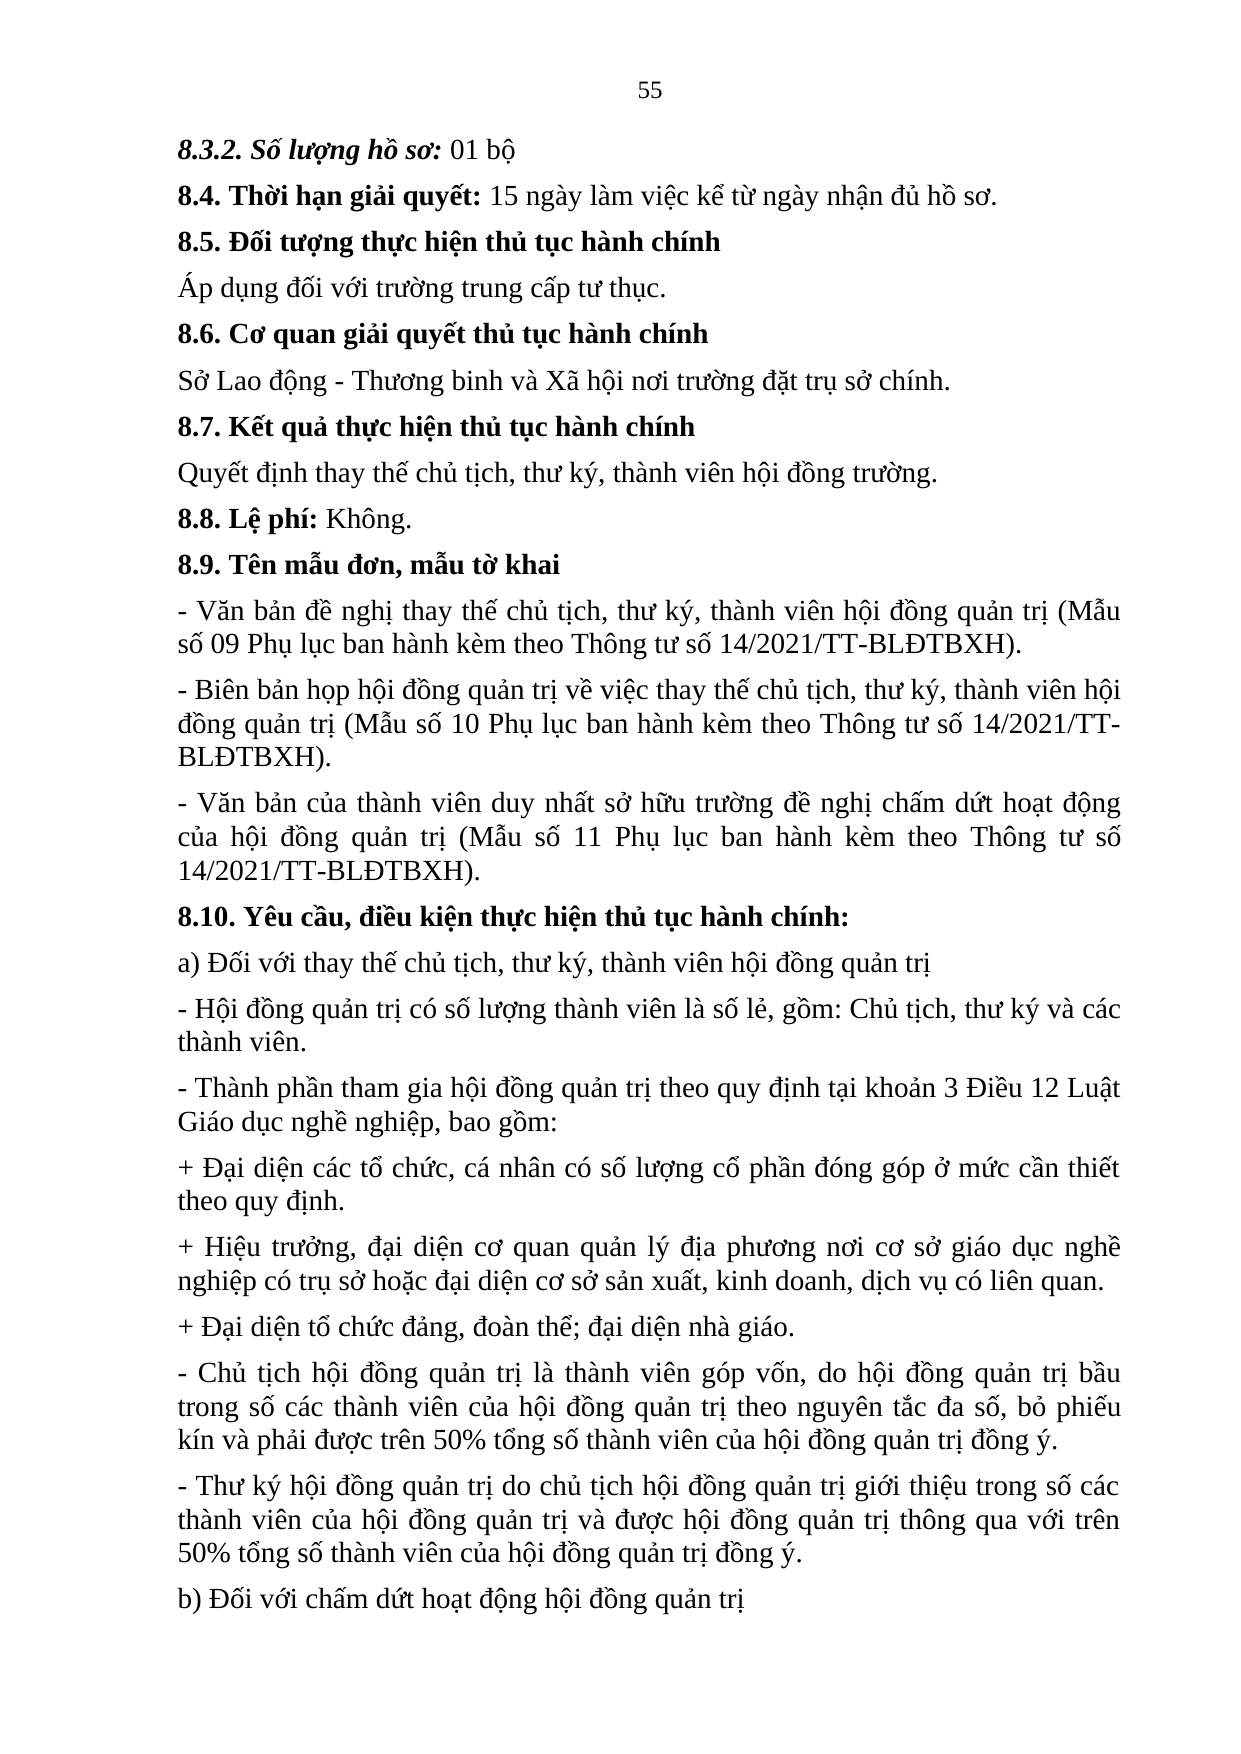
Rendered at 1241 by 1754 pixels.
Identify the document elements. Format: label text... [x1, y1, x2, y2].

text 8.5. Đối tượng thực hiện thủ tục hành chính [177, 224, 1122, 258]
text 8.4. Thời hạn giải quyết: 15 ngày làm việc kể từ ngày nhận đủ hồ sơ. [177, 178, 1122, 212]
text b) Đối với chấm dứt hoạt động hội đồng quản trị [177, 1581, 1122, 1615]
text - Chủ tịch hội đồng quản trị là thành viên góp vốn, do hội đồng quản trị bầu trong số các thành viên của hội đồng quản trị theo nguyên tắc đa số, bỏ phiếu kín và phải được trên 50% tổng số thành viên của hội đồng quản trị đồng ý. [177, 1355, 1122, 1456]
text - Văn bản đề nghị thay thế chủ tịch, thư ký, thành viên hội đồng quản trị (Mẫu số 09 Phụ lục ban hành kèm theo Thông tư số 14/2021/TT-BLĐTBXH). [177, 593, 1122, 660]
text - Biên bản họp hội đồng quản trị về việc thay thế chủ tịch, thư ký, thành viên hội đồng quản trị (Mẫu số 10 Phụ lục ban hành kèm theo Thông tư số 14/2021/TT-BLĐTBXH). [177, 672, 1122, 773]
text - Thành phần tham gia hội đồng quản trị theo quy định tại khoản 3 Điều 12 Luật Giáo dục nghề nghiệp, bao gồm: [177, 1070, 1122, 1137]
text Sở Lao động - Thương binh và Xã hội nơi trường đặt trụ sở chính. [177, 363, 1122, 396]
text - Thư ký hội đồng quản trị do chủ tịch hội đồng quản trị giới thiệu trong số các thành viên của hội đồng quản trị và được hội đồng quản trị thông qua với trên 50% tổng số thành viên của hội đồng quản trị đồng ý. [177, 1468, 1122, 1569]
text 8.10. Yêu cầu, điều kiện thực hiện thủ tục hành chính: [177, 899, 1122, 932]
text 8.8. Lệ phí: Không. [177, 501, 1122, 534]
text 8.7. Kết quả thực hiện thủ tục hành chính [177, 409, 1122, 442]
text Áp dụng đối với trường trung cấp tư thục. [177, 271, 1122, 304]
text - Văn bản của thành viên duy nhất sở hữu trường đề nghị chấm dứt hoạt động của hội đồng quản trị (Mẫu số 11 Phụ lục ban hành kèm theo Thông tư số 14/2021/TT-BLĐTBXH). [177, 786, 1122, 886]
text 8.9. Tên mẫu đơn, mẫu tờ khai [177, 547, 1122, 580]
text + Hiệu trưởng, đại diện cơ quan quản lý địa phương nơi cơ sở giáo dục nghề nghiệp có trụ sở hoặc đại diện cơ sở sản xuất, kinh doanh, dịch vụ có liên quan. [177, 1229, 1122, 1297]
text Quyết định thay thế chủ tịch, thư ký, thành viên hội đồng trường. [177, 455, 1122, 488]
text + Đại diện tổ chức đảng, đoàn thể; đại diện nhà giáo. [177, 1309, 1122, 1343]
text 8.3.2. Số lượng hồ sơ: 01 bộ [177, 132, 1122, 166]
text + Đại diện các tổ chức, cá nhân có số lượng cổ phần đóng góp ở mức cần thiết theo quy định. [177, 1150, 1122, 1217]
text a) Đối với thay thế chủ tịch, thư ký, thành viên hội đồng quản trị [177, 945, 1122, 978]
text 8.6. Cơ quan giải quyết thủ tục hành chính [177, 317, 1122, 350]
text - Hội đồng quản trị có số lượng thành viên là số lẻ, gồm: Chủ tịch, thư ký và các thành viên. [177, 991, 1122, 1058]
